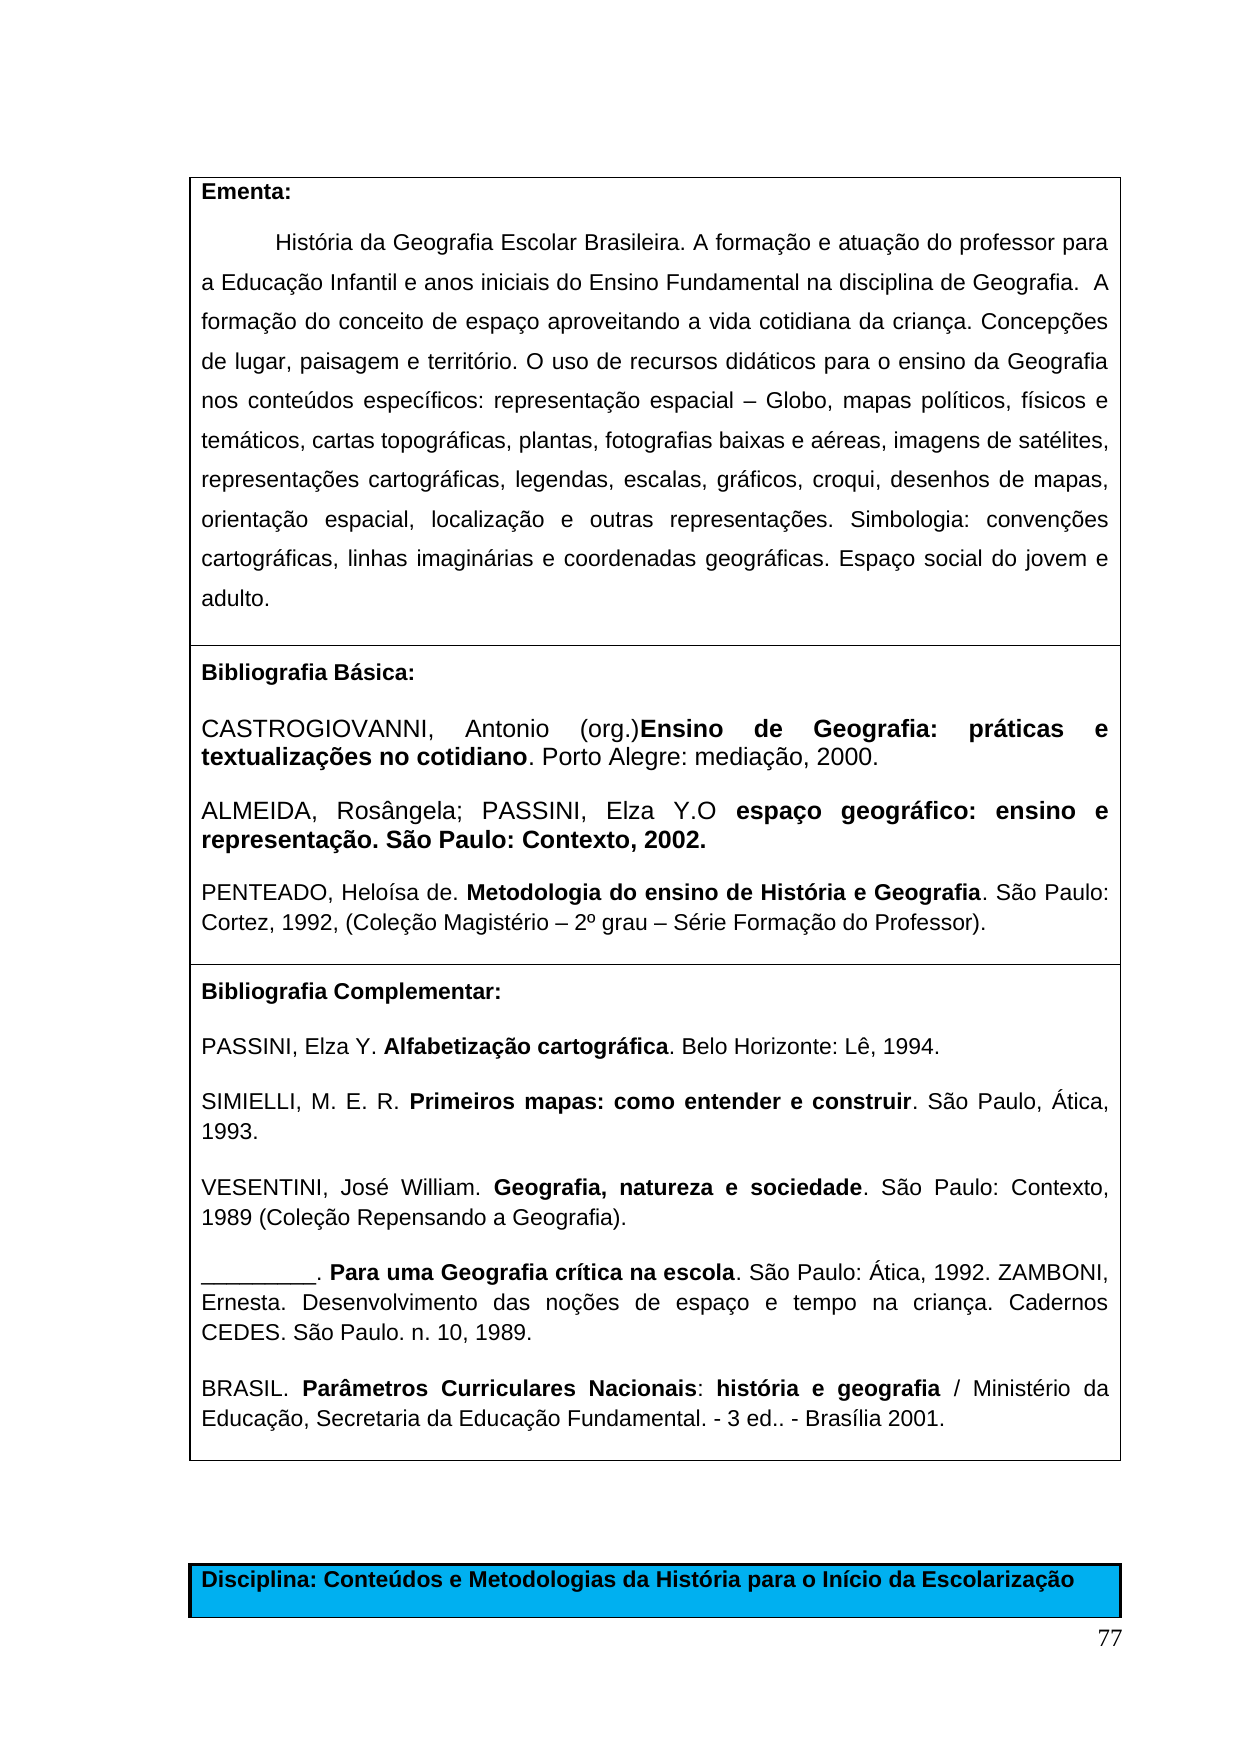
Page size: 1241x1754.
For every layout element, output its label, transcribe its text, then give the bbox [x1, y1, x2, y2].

table_header Disciplina: Conteúdos e Metodologias da História para o Início da Escolarização [192, 1566, 1119, 1617]
table_cell Ementa: História da Geografia Escolar Brasileira. A formação e atuação do professor para a Educação Infantil e anos iniciais do Ensino Fundamental na disciplina de Geografia. A formação do conceito de espaço aproveitando a vida cotidiana da criança. Concepções de lugar, paisagem e território. O uso de recursos didáticos para o ensino da Geografia nos conteúdos específicos: representação espacial – Globo, mapas políticos, físicos e temáticos, cartas topográficas, plantas, fotografias baixas e aéreas, imagens de satélites, representações cartográficas, legendas, escalas, gráficos, croqui, desenhos de mapas, orientação espacial, localização e outras representações. Simbologia: convenções cartográficas, linhas imaginárias e coordenadas geográficas. Espaço social do jovem e adulto. [191, 178, 1120, 645]
table_cell Bibliografia Básica: CASTROGIOVANNI, Antonio (org.)Ensino de Geografia: práticas e textualizações no cotidiano. Porto Alegre: mediação, 2000. ALMEIDA, Rosângela; PASSINI, Elza Y.O espaço geográfico: ensino e representação. São Paulo: Contexto, 2002. PENTEADO, Heloísa de. Metodologia do ensino de História e Geografia. São Paulo: Cortez, 1992, (Coleção Magistério – 2º grau – Série Formação do Professor). [191, 646, 1120, 964]
table_cell Bibliografia Complementar: PASSINI, Elza Y. Alfabetização cartográfica. Belo Horizonte: Lê, 1994. SIMIELLI, M. E. R. Primeiros mapas: como entender e construir. São Paulo, Ática, 1993. VESENTINI, José William. Geografia, natureza e sociedade. São Paulo: Contexto, 1989 (Coleção Repensando a Geografia). _________. Para uma Geografia crítica na escola. São Paulo: Ática, 1992. ZAMBONI, Ernesta. Desenvolvimento das noções de espaço e tempo na criança. Cadernos CEDES. São Paulo. n. 10, 1989. BRASIL. Parâmetros Curriculares Nacionais: história e geografia / Ministério da Educação, Secretaria da Educação Fundamental. - 3 ed.. - Brasília 2001. [191, 965, 1120, 1460]
